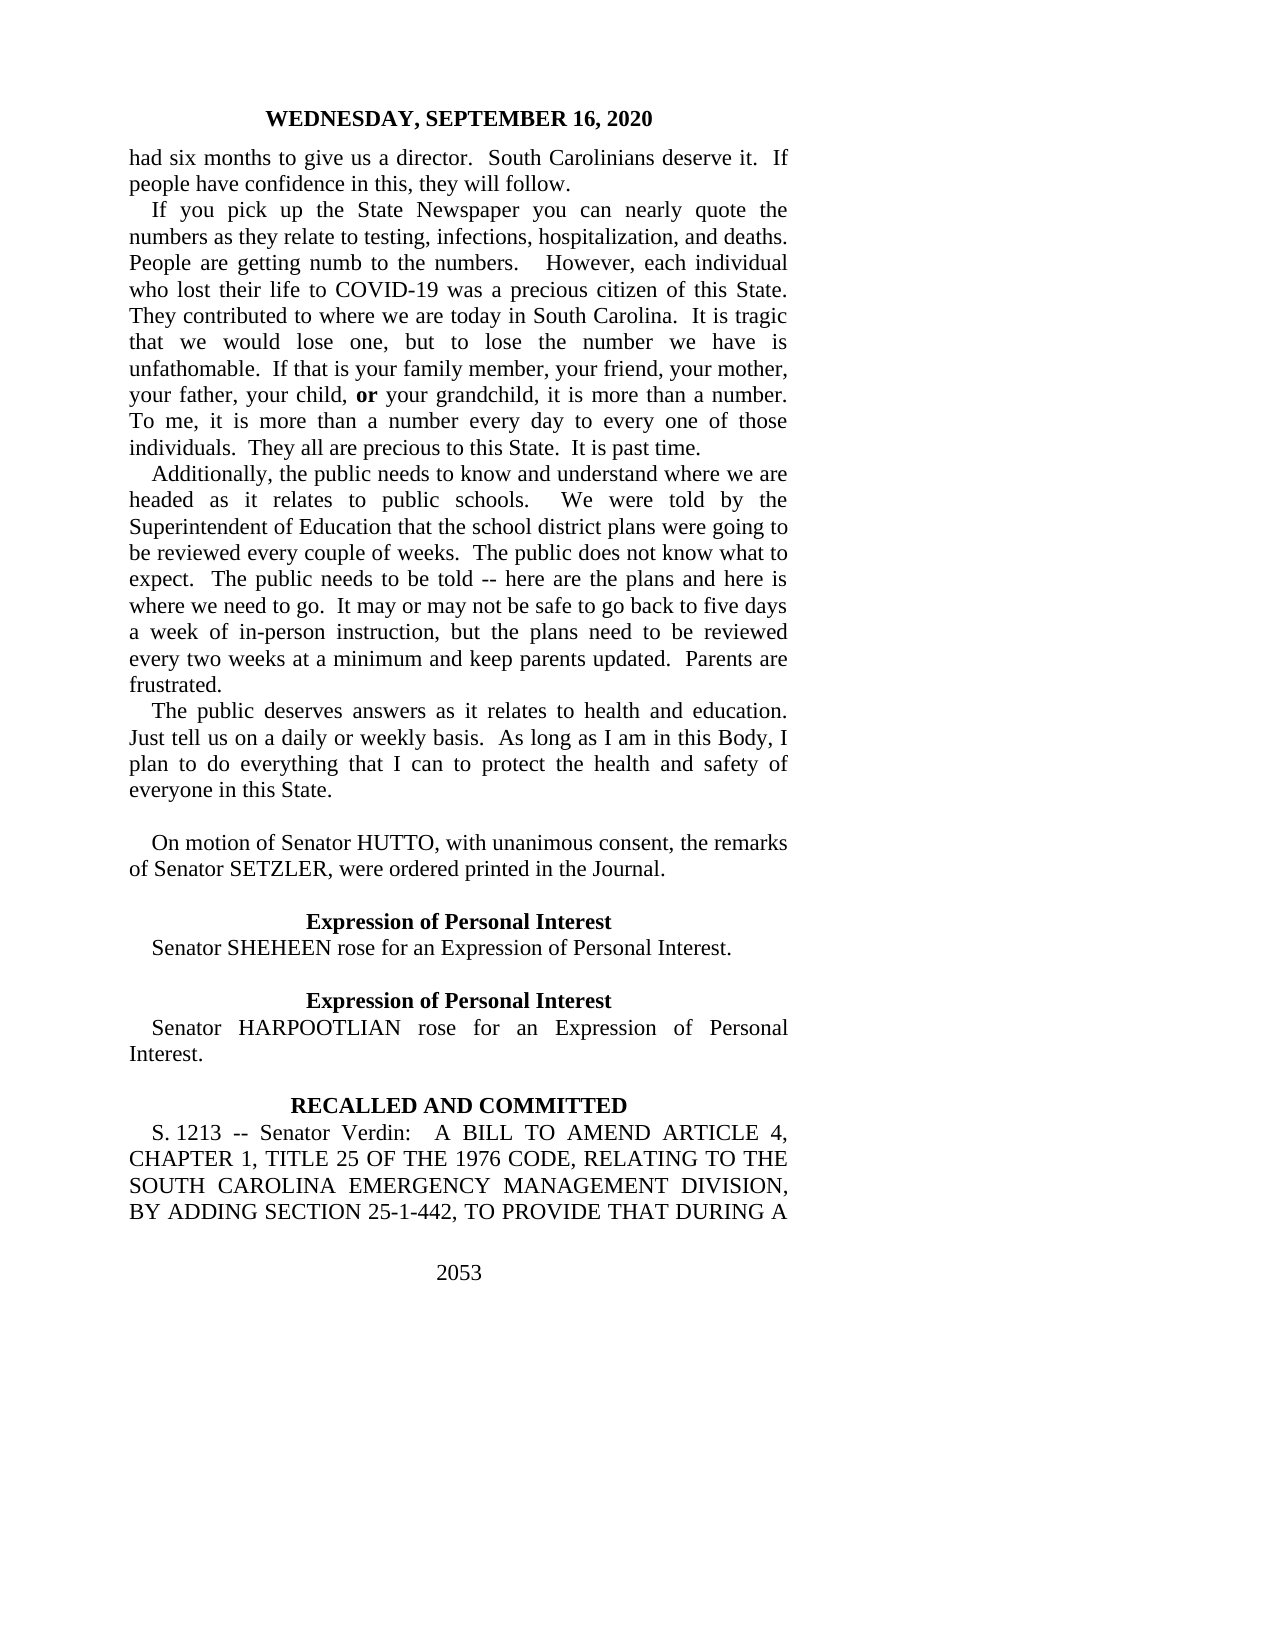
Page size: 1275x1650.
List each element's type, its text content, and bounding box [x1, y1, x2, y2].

text If you pick up the State Newspaper you can nearly quote the numbers as they relate to testing, infections, hospitalization, and deaths. People are getting numb to the numbers. However, each individual who lost their life to COVID-19 was a precious citizen of this State. They contributed to where we are today in South Carolina. It is tragic that we would lose one, but to lose the number we have is unfathomable. If that is your family member, your friend, your mother, your father, your child, or your grandchild, it is more than a number. To me, it is more than a number every day to every one of those individuals. They all are precious to this State. It is past time. [129, 197, 789, 460]
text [129, 144, 789, 197]
text Senator SHEHEEN rose for an Expression of Personal Interest. [129, 934, 789, 961]
text The public deserves answers as it relates to health and education. Just tell us on a daily or weekly basis. As long as I am in this Body, I plan to do everything that I can to protect the health and safety of everyone in this State. [129, 697, 789, 803]
text Expression of Personal Interest [129, 908, 789, 934]
text Senator HARPOOTLIAN rose for an Expression of Personal Interest. [129, 1013, 789, 1066]
text RECALLED AND COMMITTED [129, 1093, 789, 1119]
text Additionally, the public needs to know and understand where we are headed as it relates to public schools. We were told by the Superintendent of Education that the school district plans were going to be reviewed every couple of weeks. The public does not know what to expect. The public needs to be told -- here are the plans and here is where we need to go. It may or may not be safe to go back to five days a week of in-person instruction, but the plans need to be reviewed every two weeks at a minimum and keep parents updated. Parents are frustrated. [129, 460, 789, 697]
text Expression of Personal Interest [129, 987, 789, 1013]
text On motion of Senator HUTTO, with unanimous consent, the remarks of Senator SETZLER, were ordered printed in the Journal. [129, 829, 789, 882]
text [129, 1119, 789, 1224]
